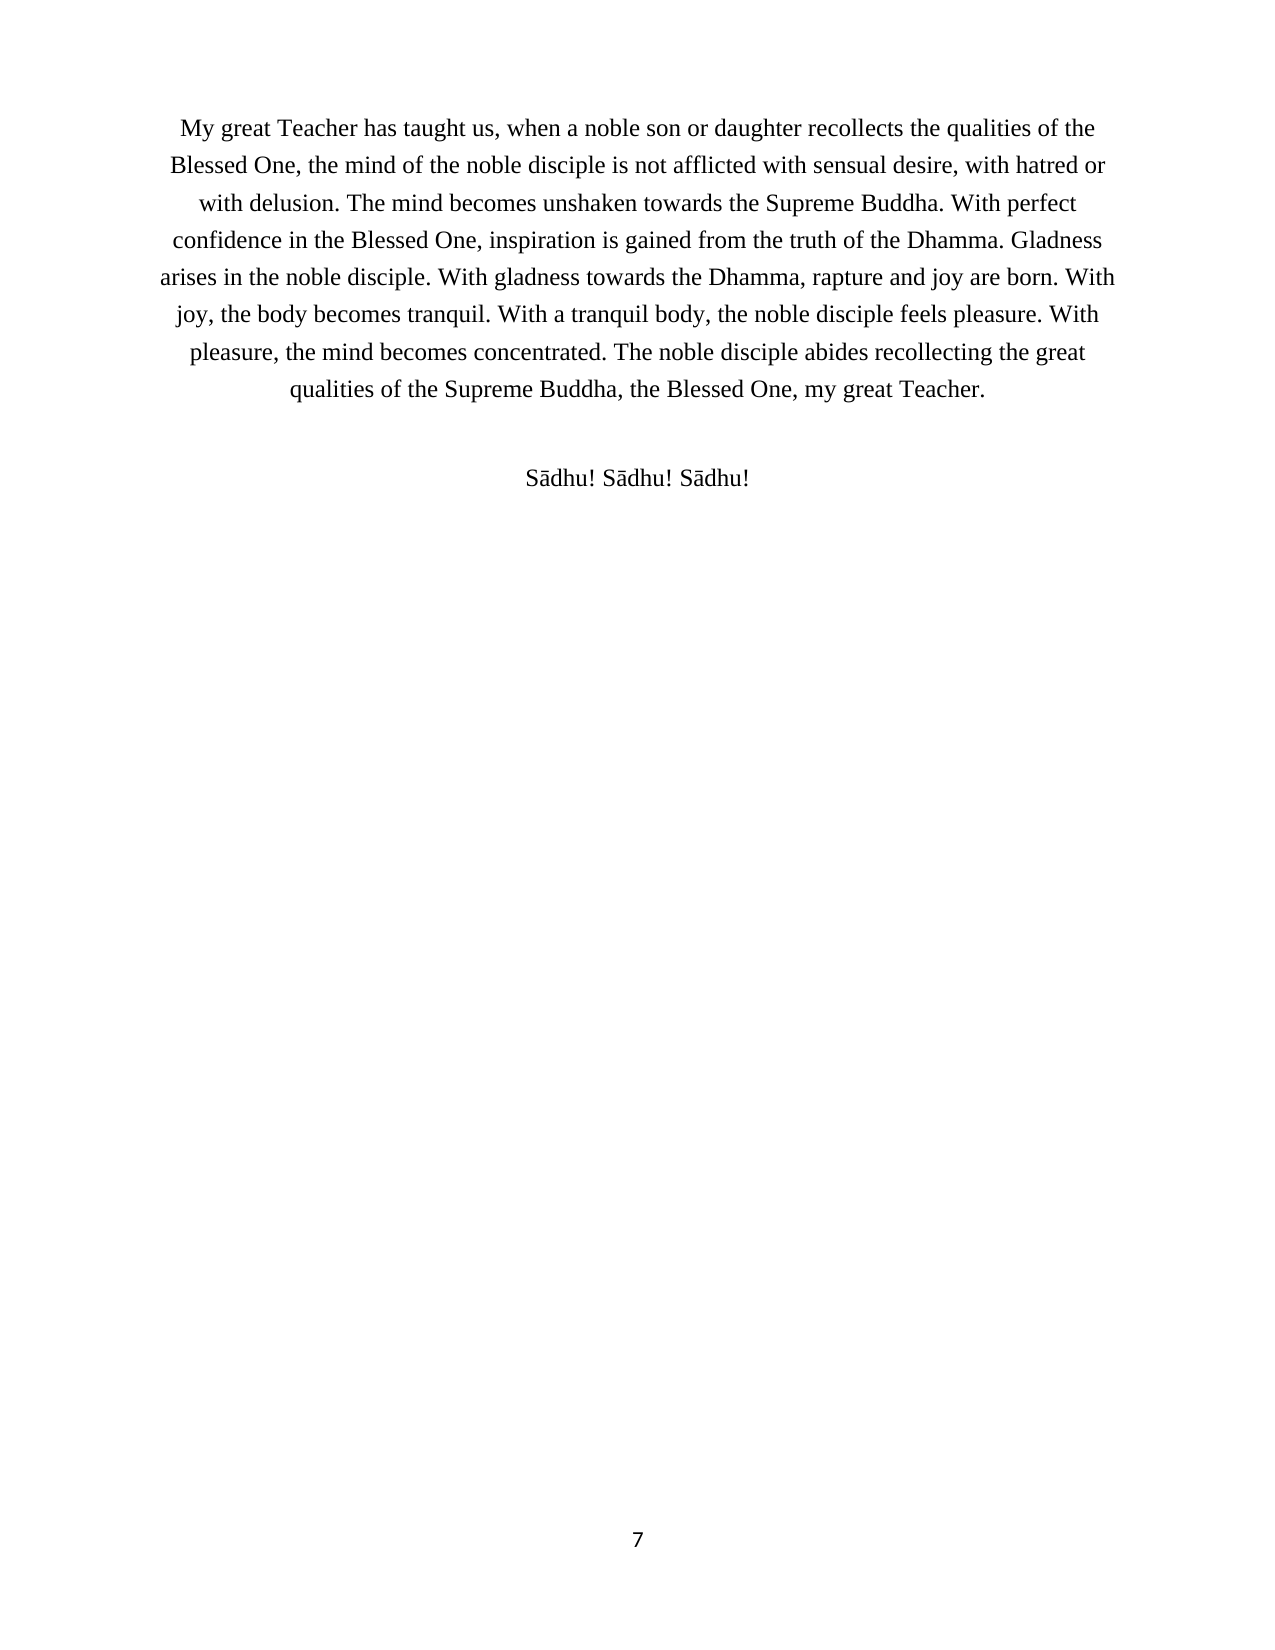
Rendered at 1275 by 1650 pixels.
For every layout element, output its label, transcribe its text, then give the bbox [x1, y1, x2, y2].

text Sādhu! Sādhu! Sādhu! [163, 463, 1112, 491]
text My great Teacher has taught us, when a noble son or daughter recollects the qualities of the Blessed One, the mind of the noble disciple is not afflicted with sensual desire, with hatred or with delusion. The mind becomes unshaken towards the Supreme Buddha. With perfect confidence in the Blessed One, inspiration is gained from the truth of the Dhamma. Gladness arises in the noble disciple. With gladness towards the Dhamma, rapture and joy are born. With joy, the body becomes tranquil. With a tranquil body, the noble disciple feels pleasure. With pleasure, the mind becomes concentrated. The noble disciple abides recollecting the great qualities of the Supreme Buddha, the Blessed One, my great Teacher. [150, 113, 1125, 403]
